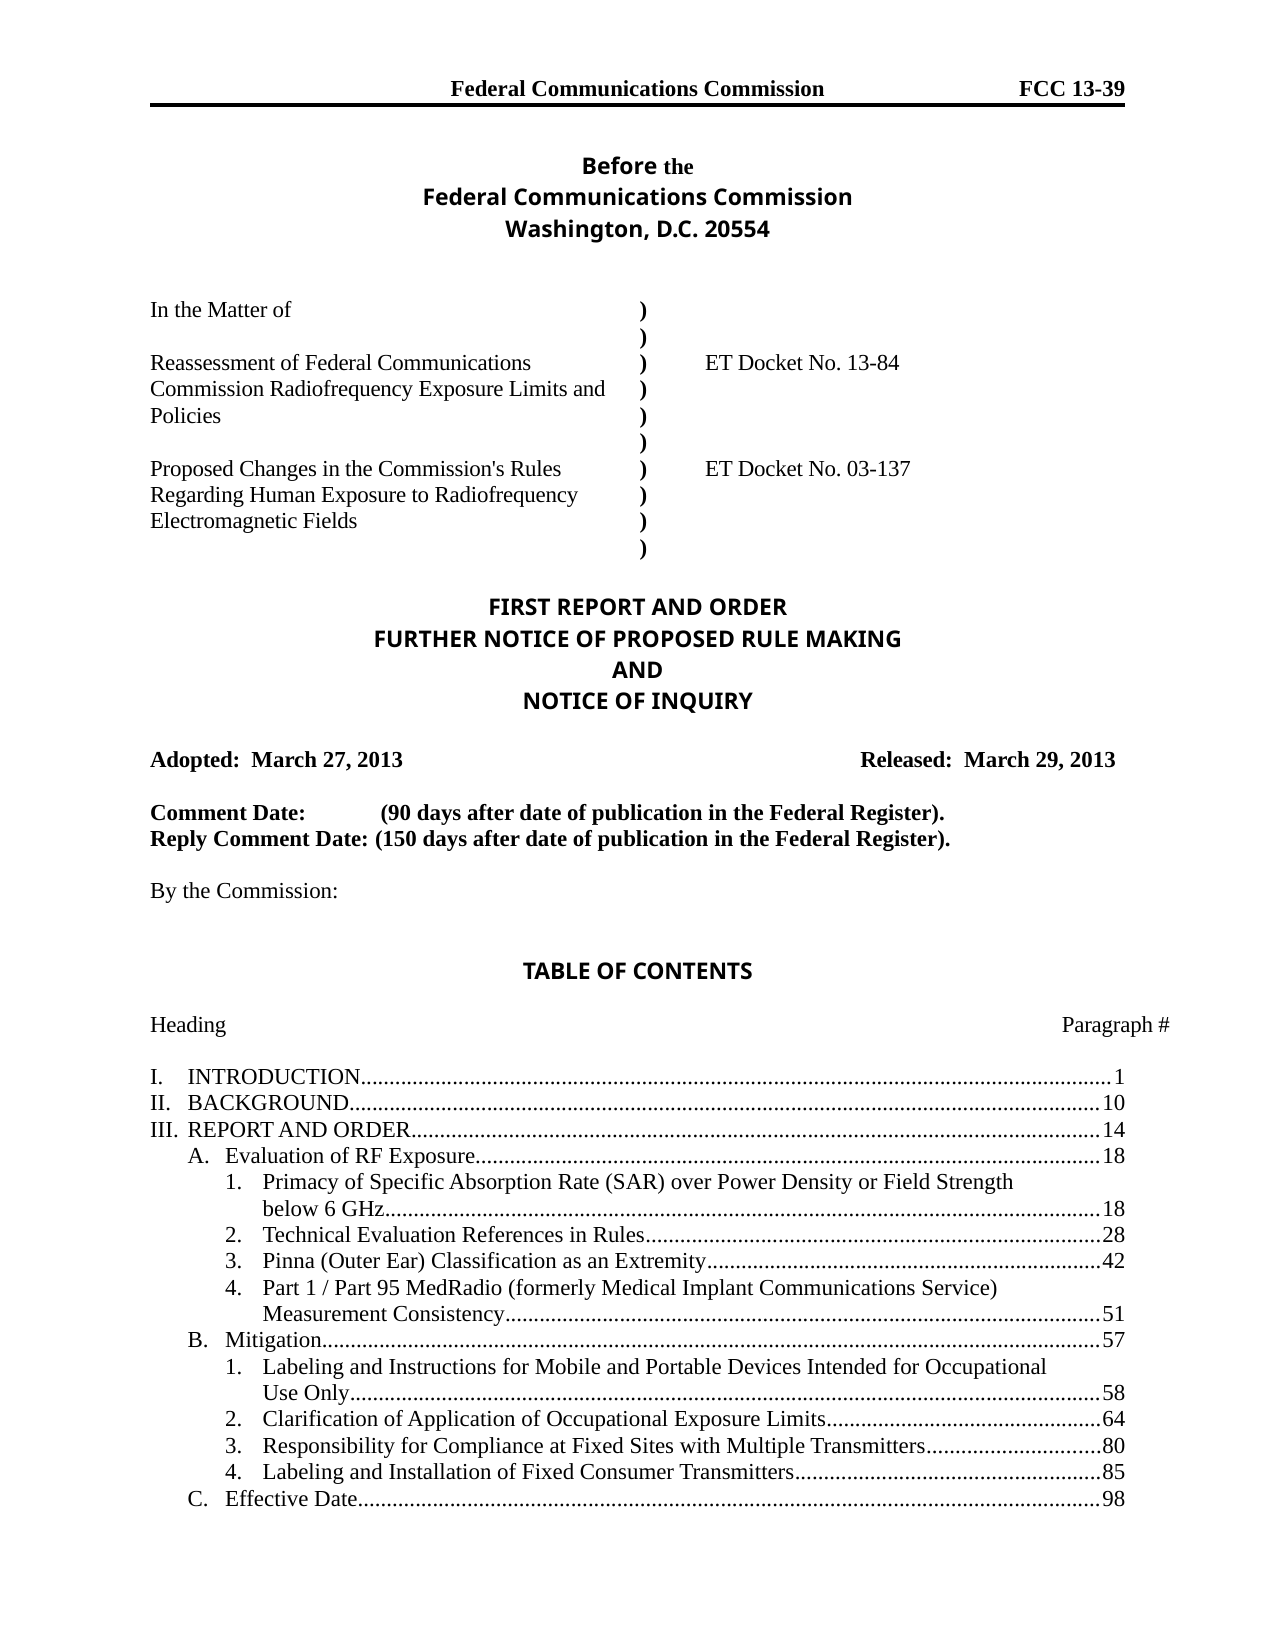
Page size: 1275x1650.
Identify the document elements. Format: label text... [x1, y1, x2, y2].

text A. Evaluation of RF Exposure 18 [187, 1142, 1050, 1168]
text 2. Technical Evaluation References in Rules 28 [225, 1221, 1050, 1247]
text 4. Part 1 / Part 95 MedRadio (formerly Medical Implant Communications Service) Measurement Consistency 51 [225, 1274, 1050, 1326]
text I. INTRODUCTION 1 [150, 1063, 1050, 1089]
text B. Mitigation 57 [187, 1326, 1050, 1353]
text 2. Clarification of Application of Occupational Exposure Limits 64 [225, 1406, 1050, 1432]
text III. REPORT AND ORDER 14 [150, 1116, 1050, 1142]
text 1. Labeling and Instructions for Mobile and Portable Devices Intended for Occupational Use Only 58 [225, 1353, 1050, 1406]
text Reply Comment Date: (150 days after date of publication in the Federal Register). [150, 825, 1125, 851]
title Table of Contents [150, 955, 1125, 987]
text Before the [150, 150, 1125, 181]
text II. BACKGROUND 10 [150, 1089, 1050, 1116]
text AND [150, 654, 1125, 685]
text C. Effective Date 98 [187, 1484, 1050, 1511]
text Adopted: March 27, 2013 Released: March 29, 2013 [150, 747, 1125, 772]
text 3. Pinna (Outer Ear) Classification as an Extremity 42 [225, 1247, 1050, 1274]
text Washington, D.C. 20554 [150, 212, 1125, 244]
text Comment Date: (90 days after date of publication in the Federal Register). [150, 798, 1125, 825]
table_header In the Matter of Reassessment of Federal Communications Commission Radiofrequency Exposure Limits and Policies Proposed Changes in the Commission's Rules Regarding Human Exposure to Radiofrequency Electromagnetic Fields [139, 296, 628, 560]
text Federal Communications Commission [150, 181, 1125, 212]
text 3. Responsibility for Compliance at Fixed Sites with Multiple Transmitters 80 [225, 1432, 1050, 1458]
table_header ET Docket No. 13-84 ET Docket No. 03-137 [694, 296, 1136, 560]
table_header ) ) ) ) ) ) ) ) ) ) [628, 296, 694, 560]
text 4. Labeling and Installation of Fixed Consumer Transmitters 85 [225, 1458, 1050, 1484]
text FIRST REPORT AND ORDER [150, 591, 1125, 622]
text By the Commission: [150, 878, 1125, 904]
text FURTHER NOTICE OF PROPOSED RULE MAKING [150, 622, 1125, 654]
title Heading Paragraph # [150, 1012, 1125, 1038]
text NOTICE OF INQUIRY [150, 685, 1125, 716]
text 1. Primacy of Specific Absorption Rate (SAR) over Power Density or Field Strength below 6 GHz 18 [225, 1168, 1050, 1221]
